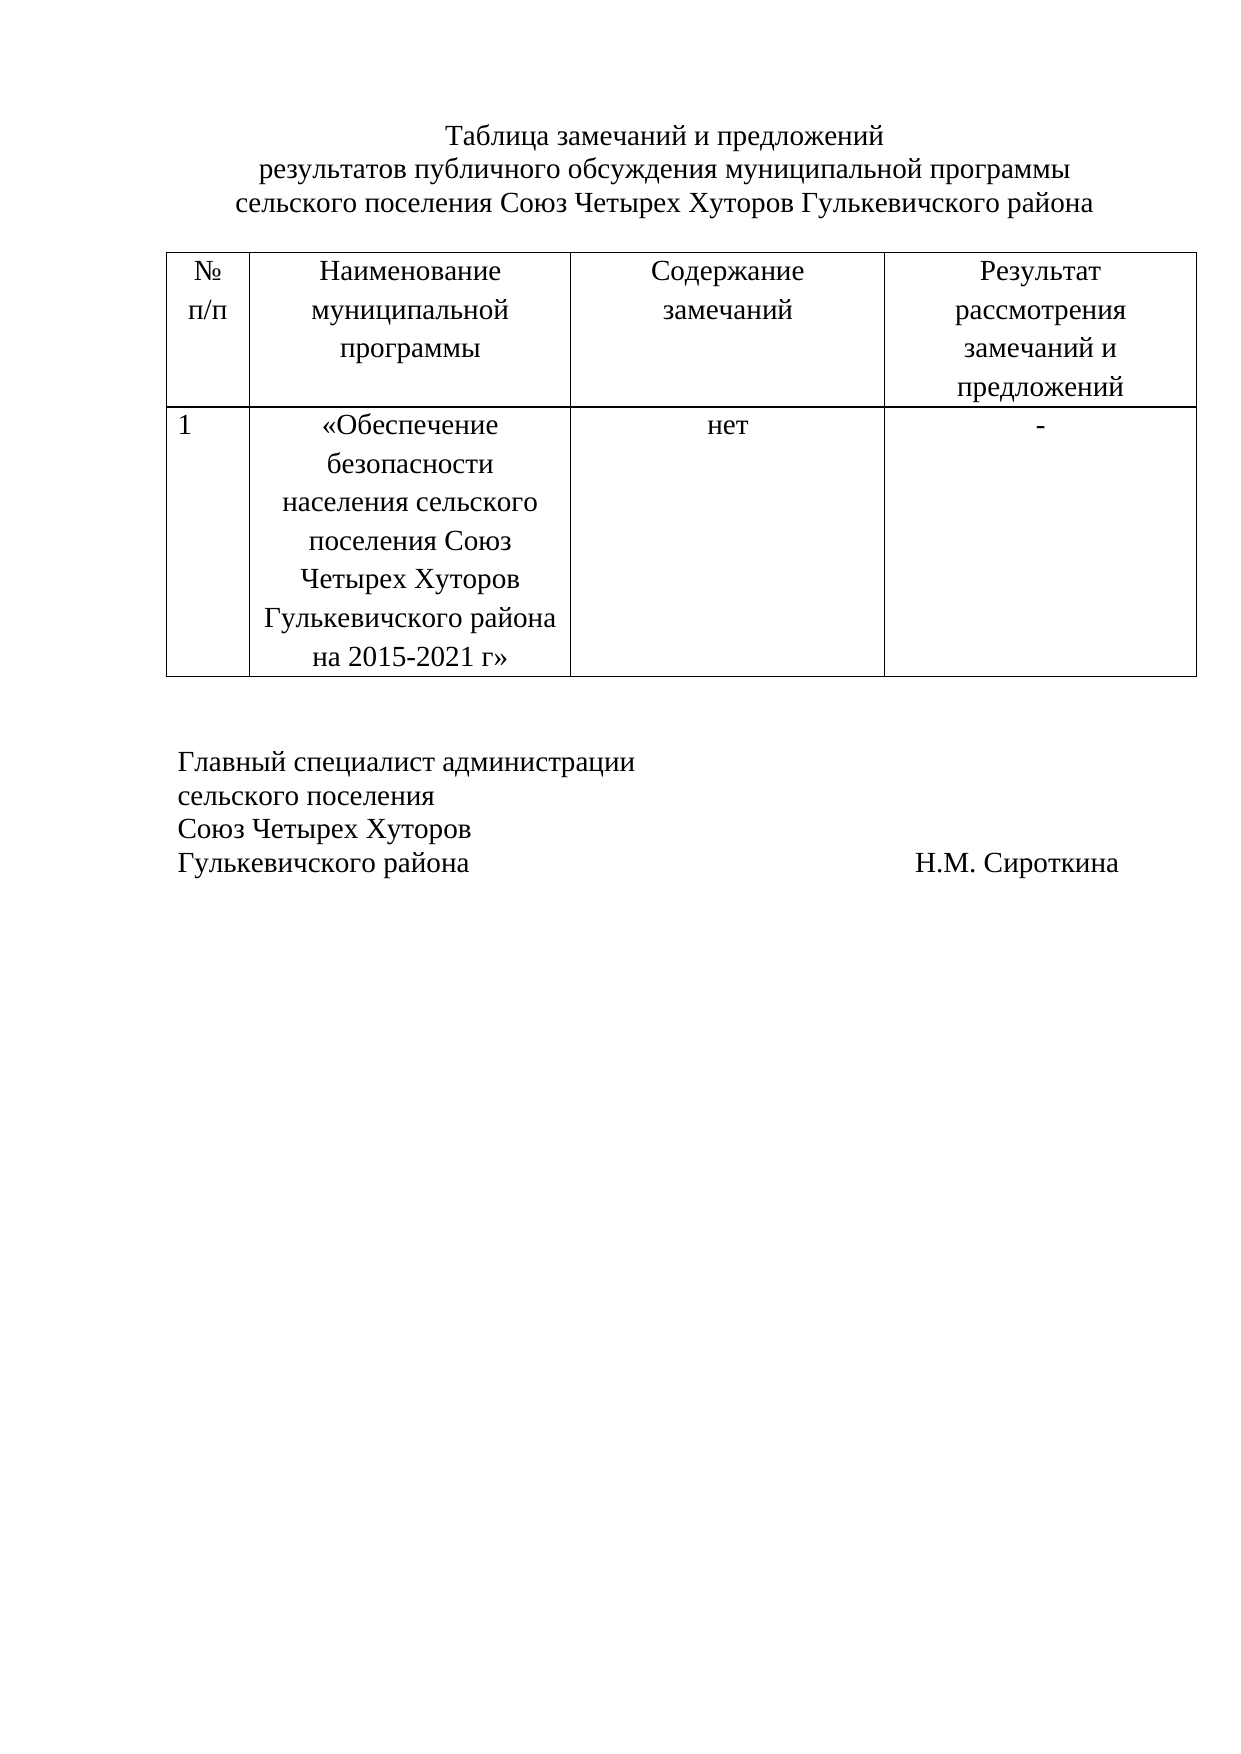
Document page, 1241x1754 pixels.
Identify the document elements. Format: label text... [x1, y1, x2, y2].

table_header Результат рассмотрения замечаний и предложений [885, 253, 1196, 406]
table_cell нет [571, 408, 884, 676]
table_cell - [885, 408, 1196, 676]
table_cell 1 [167, 408, 249, 676]
text Гулькевичского района Н.М. Сироткина [177, 845, 1152, 878]
text сельского поселения [177, 778, 1152, 811]
table_cell «Обеспечение безопасности населения сельского поселения Союз Четырех Хуторов Гулькевичского района на 2015-2021 г» [250, 408, 570, 676]
table_header Содержание замечаний [571, 253, 884, 406]
text Таблица замечаний и предложений [177, 118, 1152, 152]
text результатов публичного обсуждения муниципальной программы [177, 152, 1152, 185]
text Союз Четырех Хуторов [177, 811, 1152, 845]
text сельского поселения Союз Четырех Хуторов Гулькевичского района [177, 185, 1152, 219]
text Главный специалист администрации [177, 744, 1152, 778]
table_header Наименование муниципальной программы [250, 253, 570, 406]
table_header № п/п [167, 253, 249, 406]
